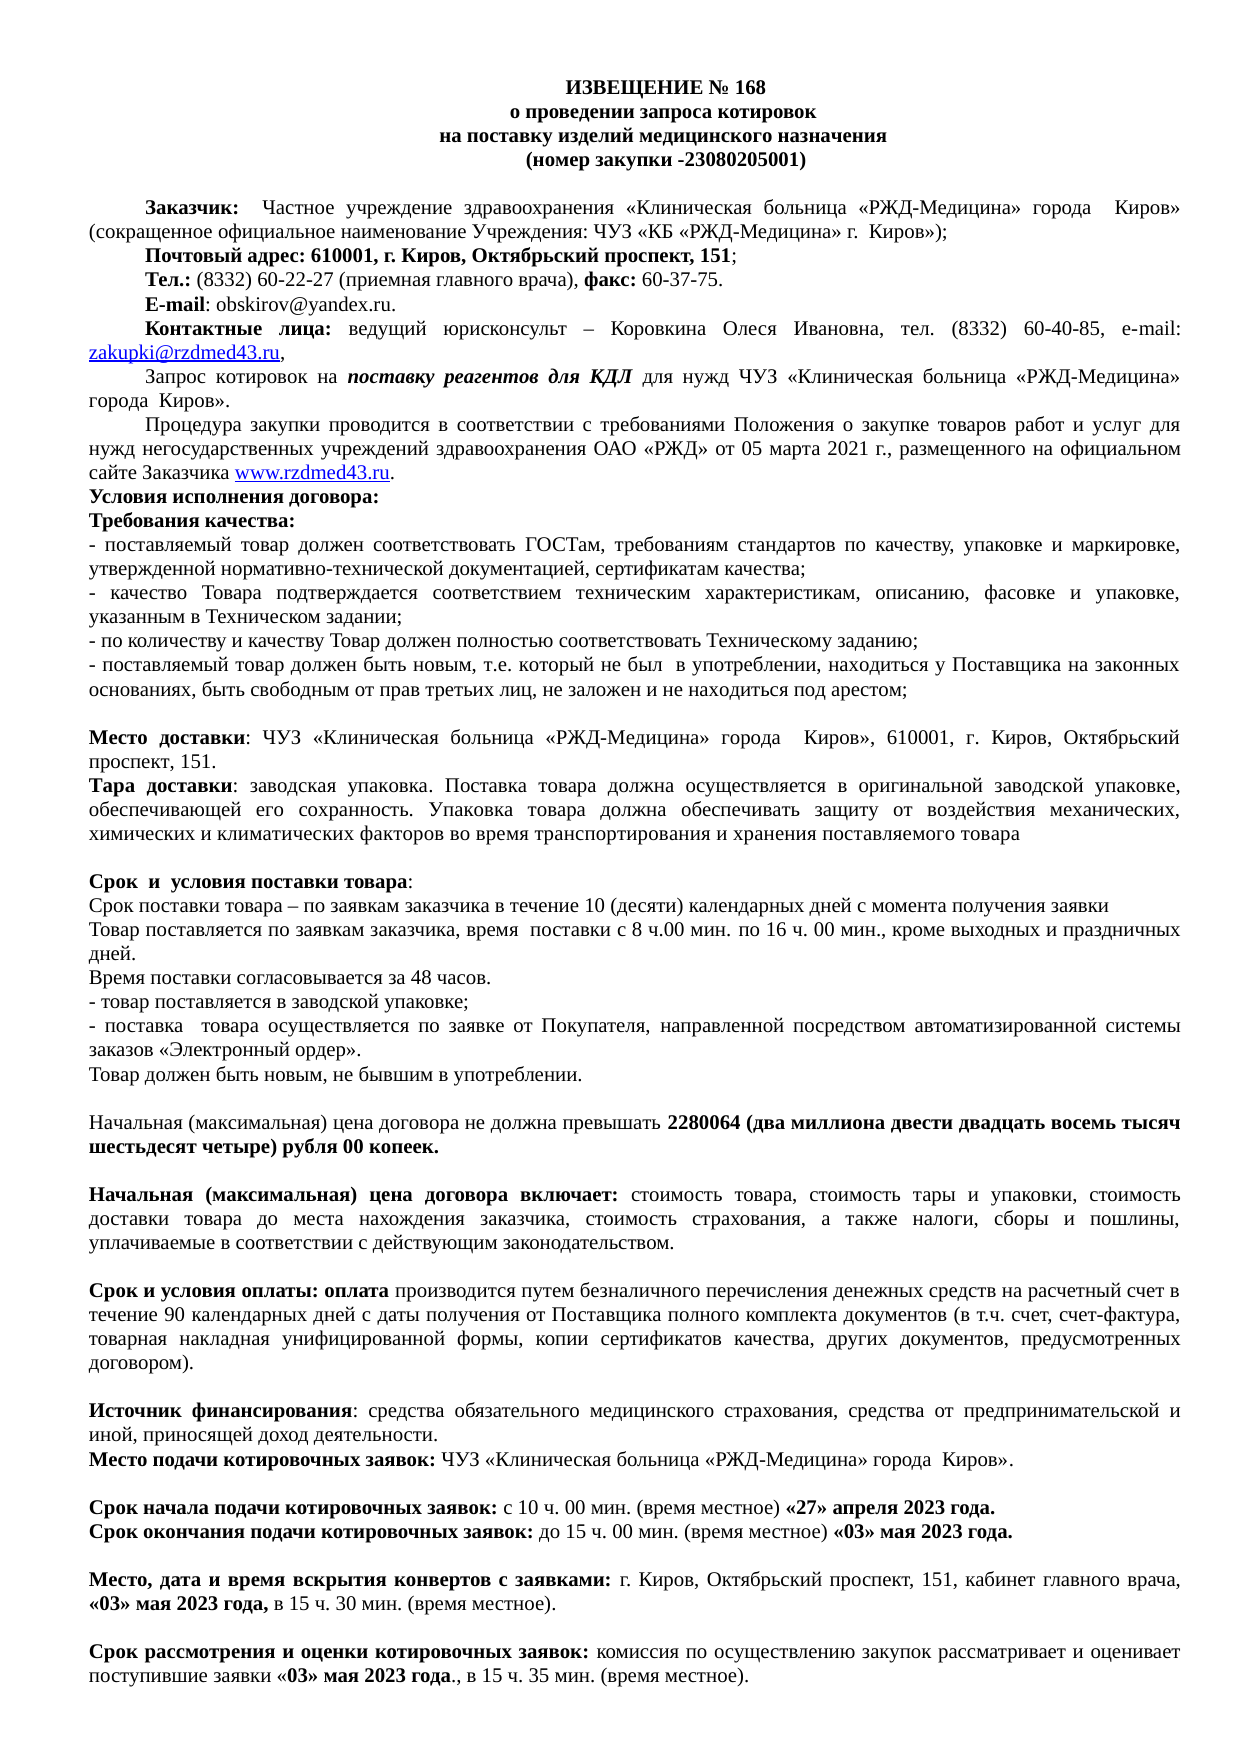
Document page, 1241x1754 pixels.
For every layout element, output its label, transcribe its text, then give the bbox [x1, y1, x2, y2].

text - товар поставляется в заводской упаковке; [89, 989, 1181, 1013]
text Заказчик: Частное учреждение здравоохранения «Клиническая больница «РЖД-Медицина» города Киров» (сокращенное официальное наименование Учреждения: ЧУЗ «КБ «РЖД-Медицина» г. Киров»); [89, 195, 1181, 243]
text Срок и условия оплаты: оплата производится путем безналичного перечисления денежных средств на расчетный счет в течение 90 календарных дней с даты получения от Поставщика полного комплекта документов (в т.ч. счет, счет-фактура, товарная накладная унифицированной формы, копии сертификатов качества, других документов, предусмотренных договором). [89, 1278, 1181, 1374]
text Товар должен быть новым, не бывшим в употреблении. [89, 1061, 1181, 1086]
subtitle - поставляемый товар должен быть новым, т.е. который не был в употреблении, находиться у Поставщика на законных основаниях, быть свободным от прав третьих лиц, не заложен и не находиться под арестом; [89, 652, 1181, 701]
text Е-mail: obskirov@yandex.ru. [89, 291, 1181, 316]
text - качество Товара подтверждается соответствием техническим характеристикам, описанию, фасовке и упаковке, указанным в Техническом задании; [89, 580, 1181, 628]
text Место подачи котировочных заявок: ЧУЗ «Клиническая больница «РЖД-Медицина» города Киров». [89, 1446, 1181, 1471]
text Срок окончания подачи котировочных заявок: до 15 ч. 00 мин. (время местное) «03» мая 2023 года. [89, 1519, 1181, 1543]
text Срок и условия поставки товара: [89, 869, 1181, 893]
text Тел.: (8332) 60-22-27 (приемная главного врача), факс: 60-37-75. [89, 267, 1181, 291]
text Срок рассмотрения и оценки котировочных заявок: комиссия по осуществлению закупок рассматривает и оценивает поступившие заявки «03» мая 2023 года., в 15 ч. 35 мин. (время местное). [89, 1639, 1181, 1687]
text - поставка товара осуществляется по заявке от Покупателя, направленной посредством автоматизированной системы заказов «Электронный ордер». [89, 1013, 1181, 1061]
text Процедура закупки проводится в соответствии с требованиями Положения о закупке товаров работ и услуг для нужд негосударственных учреждений здравоохранения ОАО «РЖД» от 05 марта 2021 г., размещенного на официальном сайте Заказчика www.rzdmed43.ru. [89, 412, 1181, 484]
text Условия исполнения договора: [89, 484, 1181, 508]
text Срок поставки товара – по заявкам заказчика в течение 10 (десяти) календарных дней с момента получения заявки [89, 893, 1181, 917]
text Почтовый адрес: . Киров, Октябрьский проспект, 151; [89, 243, 1181, 267]
text Срок начала подачи котировочных заявок: с 10 ч. 00 мин. (время местное) «27» апреля 2023 года. [89, 1494, 1181, 1519]
text (номер закупки -23080205001) [89, 147, 1181, 171]
text Тара доставки: заводская упаковка. Поставка товара должна осуществляется в оригинальной заводской упаковке, обеспечивающей его сохранность. Упаковка товара должна обеспечивать защиту от воздействия механических, химических и климатических факторов во время транспортирования и хранения поставляемого товара [89, 773, 1181, 845]
text Источник финансирования: средства обязательного медицинского страхования, средства от предпринимательской и иной, приносящей доход деятельности. [89, 1398, 1181, 1446]
text Контактные лица: ведущий юрисконсульт – Коровкина Олеся Ивановна, тел. (8332) 60-40-85, е-mail: zakupki@rzdmed43.ru, [89, 316, 1181, 364]
text Запрос котировок на поставку реагентов для КДЛ для нужд ЧУЗ «Клиническая больница «РЖД-Медицина» города Киров». [89, 364, 1181, 412]
text ИЗВЕЩЕНИЕ № 168 [89, 75, 1181, 99]
text Место, дата и время вскрытия конвертов с заявками: г. Киров, Октябрьский проспект, 151, кабинет главного врача, «03» мая 2023 года, в 15 ч. 30 мин. (время местное). [89, 1567, 1181, 1615]
text Требования качества: [89, 508, 1181, 532]
text о проведении запроса котировок [89, 99, 1181, 123]
text Начальная (максимальная) цена договора включает: стоимость товара, стоимость тары и упаковки, стоимость доставки товара до места нахождения заказчика, стоимость страхования, а также налоги, сборы и пошлины, уплачиваемые в соответствии с действующим законодательством. [89, 1182, 1181, 1254]
text - по количеству и качеству Товар должен полностью соответствовать Техническому заданию; [89, 628, 1181, 652]
text на поставку изделий медицинского назначения [89, 123, 1181, 147]
subtitle Место доставки: ЧУЗ «Клиническая больница «РЖД-Медицина» города Киров», . Киров, Октябрьский проспект, 151. [89, 724, 1181, 773]
text Начальная (максимальная) цена договора не должна превышать 2280064 (два миллиона двести двадцать восемь тысяч шестьдесят четыре) рубля 00 копеек. [89, 1109, 1181, 1158]
text - поставляемый товар должен соответствовать ГОСТам, требованиям стандартов по качеству, упаковке и маркировке, утвержденной нормативно-технической документацией, сертификатам качества; [89, 532, 1181, 580]
text Время поставки согласовывается за 48 часов. [89, 965, 1181, 989]
text Товар поставляется по заявкам заказчика, время поставки с 8 ч.00 мин. по 16 ч. 00 мин., кроме выходных и праздничных дней. [89, 917, 1181, 965]
